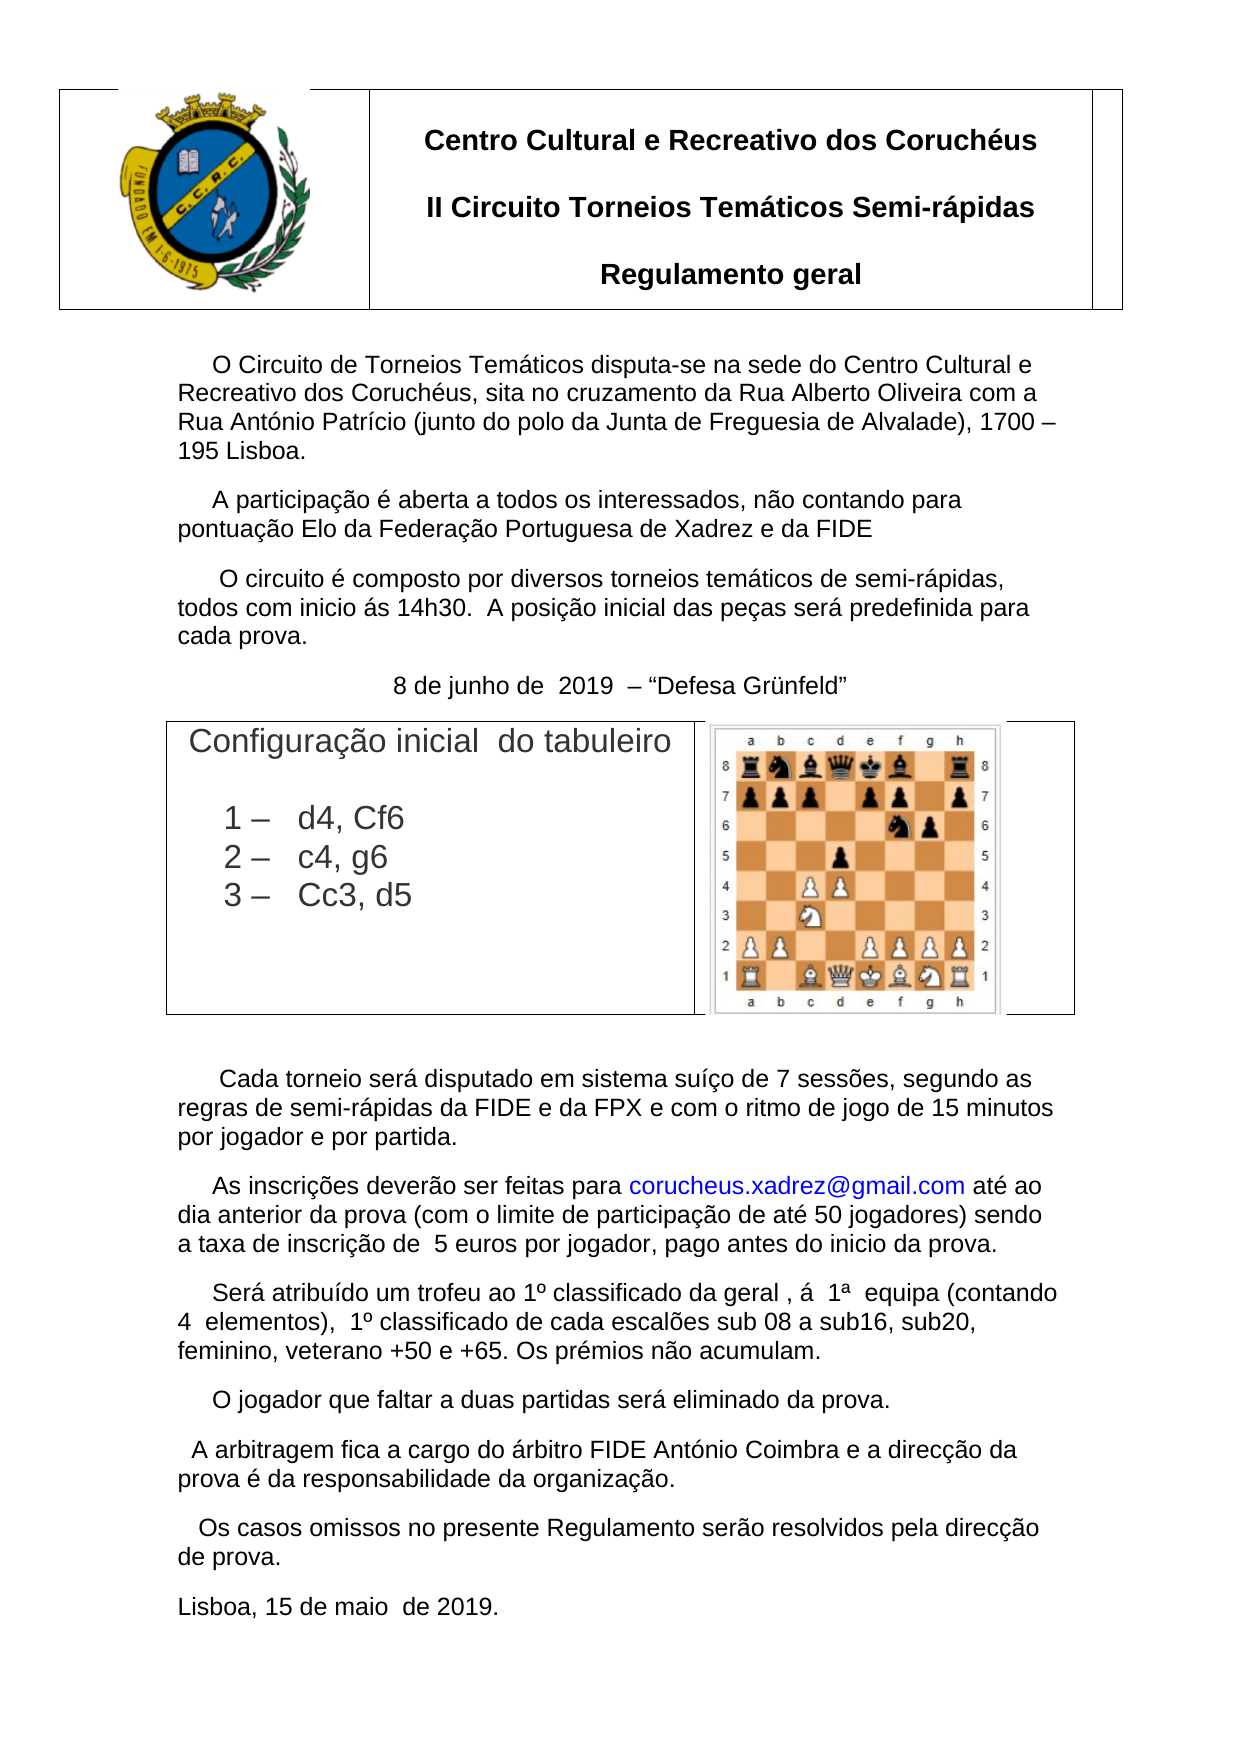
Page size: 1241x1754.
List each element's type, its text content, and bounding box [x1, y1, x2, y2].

text 8 de junho de 2019 – “Defesa Grünfeld” [177, 671, 1063, 700]
table_header Centro Cultural e Recreativo dos Coruchéus II Circuito Torneios Temáticos Semi-rápidas Regulamento geral [370, 90, 1092, 309]
text A arbitragem fica a cargo do árbitro FIDE António Coimbra e a direcção da prova é da responsabilidade da organização. [177, 1435, 1063, 1492]
text Será atribuído um trofeu ao 1º classificado da geral , á 1ª equipa (contando 4 elementos), 1º classificado de cada escalões sub 08 a sub16, sub20, feminino, veterano +50 e +65. Os prémios não acumulam. [177, 1278, 1063, 1364]
text A participação é aberta a todos os interessados, não contando para pontuação Elo da Federação Portuguesa de Xadrez e da FIDE [177, 486, 1063, 543]
text As inscrições deverão ser feitas para corucheus.xadrez@gmail.com até ao dia anterior da prova (com o limite de participação de até 50 jogadores) sendo a taxa de inscrição de 5 euros por jogador, pago antes do inicio da prova. [177, 1171, 1063, 1257]
text O circuito é composto por diversos torneios temáticos de semi-rápidas, todos com inicio ás 14h30. A posição inicial das peças será predefinida para cada prova. [177, 564, 1063, 650]
table_header Configuração inicial do tabuleiro 1 – d4, Cf6 2 – c4, g6 3 – Cc3, d5 [167, 722, 694, 1014]
text O Circuito de Torneios Temáticos disputa-se na sede do Centro Cultural e Recreativo dos Coruchéus, sita no cruzamento da Rua Alberto Oliveira com a Rua António Patrício (junto do polo da Junta de Freguesia de Alvalade), 1700 – 195 Lisboa. [177, 350, 1063, 465]
text Os casos omissos no presente Regulamento serão resolvidos pela direcção de prova. [177, 1513, 1063, 1571]
text Lisboa, 15 de maio de 2019. [177, 1592, 1063, 1620]
table_header [695, 722, 705, 1014]
text Cada torneio será disputado em sistema suíço de 7 sessões, segundo as regras de semi-rápidas da FIDE e da FPX e com o ritmo de jogo de 15 minutos por jogador e por partida. [177, 1064, 1063, 1150]
table_header [1007, 722, 1074, 1014]
text O jogador que faltar a duas partidas será eliminado da prova. [177, 1385, 1063, 1414]
picture [705, 721, 1007, 1015]
table_header [60, 90, 369, 309]
picture [118, 89, 310, 293]
table_header [1093, 90, 1122, 309]
